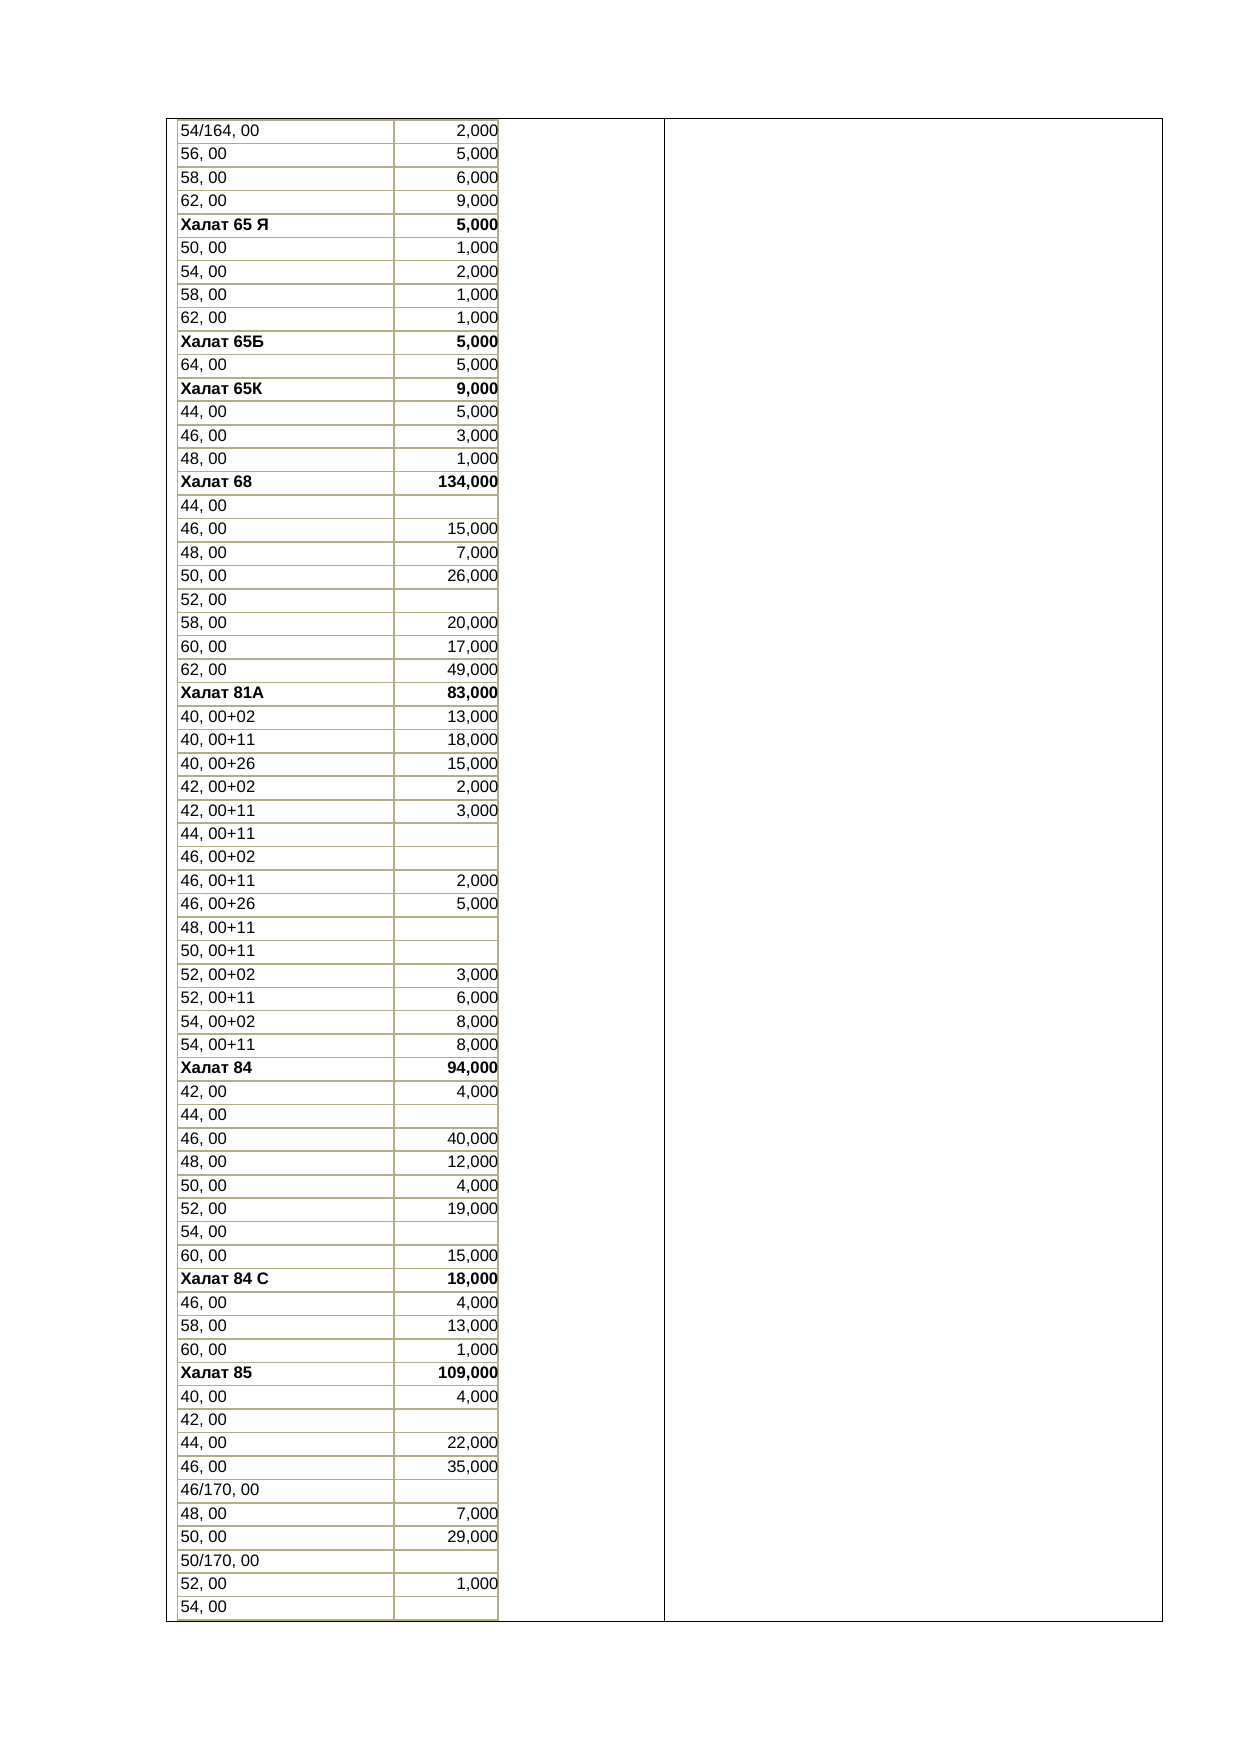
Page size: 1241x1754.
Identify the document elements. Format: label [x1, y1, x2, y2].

table_header [395, 1410, 497, 1432]
table_header [490, 712, 495, 721]
table_header [395, 308, 497, 330]
table_header [395, 1316, 497, 1338]
table_header [178, 636, 393, 658]
table_header [395, 543, 497, 565]
table_header [490, 642, 495, 651]
table_header [395, 1222, 497, 1244]
table_header [178, 1246, 393, 1268]
table_header [395, 777, 497, 799]
table_header [491, 548, 496, 557]
table_header [395, 918, 497, 940]
table_header [491, 1579, 496, 1588]
table_header [395, 1574, 497, 1596]
table_header [178, 215, 393, 237]
table_header [395, 1480, 497, 1502]
table_header [490, 1532, 495, 1541]
table_header [490, 735, 495, 744]
table_header [491, 126, 496, 135]
table_header [395, 1152, 497, 1174]
table_header [491, 173, 496, 182]
table_header [491, 899, 496, 908]
table_header [491, 431, 496, 440]
table_header [178, 285, 393, 307]
table_header [395, 332, 497, 354]
table_header [490, 1134, 495, 1143]
table_header [491, 1087, 496, 1096]
table_header [395, 1035, 497, 1057]
table_header [178, 988, 393, 1010]
table_header [395, 1176, 497, 1197]
table_header [491, 407, 496, 416]
table_header [395, 1269, 497, 1291]
table_header [395, 754, 497, 775]
table_header [178, 613, 393, 635]
table_header [178, 332, 393, 354]
table_header [491, 1509, 496, 1518]
table_header [395, 683, 497, 705]
table_header [395, 988, 497, 1010]
table_header [395, 355, 497, 377]
table_header [395, 894, 497, 916]
table_header [178, 941, 393, 963]
table_header [491, 243, 496, 252]
table_header [395, 941, 497, 963]
table_header [178, 472, 393, 494]
table_header [491, 290, 496, 299]
table_header [491, 782, 496, 791]
table_header [178, 1574, 393, 1596]
table_header [395, 285, 497, 307]
table_header [491, 313, 496, 322]
table_header [395, 1504, 497, 1525]
table_header [491, 1345, 496, 1354]
table_header [178, 543, 393, 565]
table_header [178, 918, 393, 940]
table_header [395, 801, 497, 822]
table_header [395, 261, 497, 283]
table_header [395, 1058, 497, 1080]
table_header [395, 191, 497, 213]
table_header [395, 1527, 497, 1549]
table_header [178, 1527, 393, 1549]
table_header [491, 806, 496, 815]
table_header [178, 519, 393, 541]
table_header [395, 1082, 497, 1104]
table_header [491, 1040, 496, 1049]
table_header [178, 1433, 393, 1455]
table_header [490, 1321, 495, 1330]
table_header [178, 238, 393, 260]
table_header [178, 1105, 393, 1127]
table_header [178, 496, 393, 518]
table_header [178, 449, 393, 471]
table_header [178, 847, 393, 869]
table_header [490, 524, 495, 533]
table_header [178, 1269, 393, 1291]
table_header [178, 965, 393, 987]
table_header [178, 1152, 393, 1174]
table_header [178, 707, 393, 729]
table_header [395, 519, 497, 541]
table_header [178, 1551, 393, 1572]
table_header [395, 824, 497, 846]
table_header [491, 1298, 496, 1307]
table_header [395, 566, 497, 588]
table_header [178, 121, 393, 143]
table_header [178, 168, 393, 190]
table_header [395, 168, 497, 190]
table_header [178, 730, 393, 752]
table_header [491, 993, 496, 1002]
table_header [178, 801, 393, 822]
table_header [178, 590, 393, 612]
table_header [178, 402, 393, 424]
table_header [395, 472, 497, 494]
table_header [490, 1157, 495, 1166]
table_header [395, 1105, 497, 1127]
table_header [178, 355, 393, 377]
table_header [178, 1082, 393, 1104]
table_header [490, 759, 495, 768]
table_header [395, 1457, 497, 1479]
table_header [395, 1386, 497, 1408]
table_header [499, 119, 664, 1621]
table_header [395, 660, 497, 682]
table_header [178, 1386, 393, 1408]
table_header [490, 1251, 495, 1260]
table_header [491, 360, 496, 369]
table_header [178, 1457, 393, 1479]
table_header [491, 876, 496, 885]
table_header [395, 965, 497, 987]
table_header [491, 149, 496, 158]
table_header [178, 1176, 393, 1197]
table_header [395, 1293, 497, 1315]
table_header [178, 1410, 393, 1432]
table_header [395, 1129, 497, 1150]
table_header [178, 1293, 393, 1315]
table_header [178, 824, 393, 846]
table_header [178, 191, 393, 213]
table_header [395, 1340, 497, 1362]
table_header [395, 730, 497, 752]
table_header [178, 144, 393, 166]
table_header [395, 1199, 497, 1221]
table_header [490, 665, 495, 674]
table_header [178, 1504, 393, 1525]
table_header [395, 847, 497, 869]
table_header [178, 1035, 393, 1057]
table_header [395, 496, 497, 518]
table_header [395, 1011, 497, 1033]
table_header [178, 660, 393, 682]
table_header [395, 121, 497, 143]
table_header [167, 119, 177, 1621]
table_header [178, 1058, 393, 1080]
table_header [490, 618, 495, 627]
table_header [395, 1433, 497, 1455]
table_header [178, 308, 393, 330]
table_header [178, 1011, 393, 1033]
table_header [491, 454, 496, 463]
table_header [178, 261, 393, 283]
table_header [395, 636, 497, 658]
table_header [395, 426, 497, 447]
table_header [395, 1551, 497, 1572]
table_header [395, 1363, 497, 1385]
table_header [395, 215, 497, 237]
table_header [178, 894, 393, 916]
table_header [178, 1363, 393, 1385]
table_header [395, 402, 497, 424]
table_header [178, 1316, 393, 1338]
table_header [178, 777, 393, 799]
table_header [490, 571, 495, 580]
table_header [395, 707, 497, 729]
table_header [178, 1480, 393, 1502]
table_header [395, 449, 497, 471]
table_header [395, 379, 497, 400]
table_header [178, 1129, 393, 1150]
table_header [178, 426, 393, 447]
table_header [395, 590, 497, 612]
table_header [490, 1438, 495, 1447]
table_header [395, 1597, 497, 1619]
table_header [491, 196, 496, 205]
table_header [178, 1199, 393, 1221]
table_header [178, 566, 393, 588]
table_header [178, 1340, 393, 1362]
table_header [395, 144, 497, 166]
table_header [178, 1222, 393, 1244]
table_header [491, 1392, 496, 1401]
table_header [395, 871, 497, 893]
table_header [178, 1597, 393, 1619]
table_header [491, 1181, 496, 1190]
table_header [178, 683, 393, 705]
table_header [395, 238, 497, 260]
table_header [491, 1017, 496, 1026]
table_header [665, 119, 1162, 1621]
table_header [178, 754, 393, 775]
table_header [490, 1204, 495, 1213]
table_header [178, 379, 393, 400]
table_header [395, 613, 497, 635]
table_header [491, 970, 496, 979]
table_header [491, 267, 496, 276]
table_header [178, 871, 393, 893]
table_header [395, 1246, 497, 1268]
table_header [490, 1462, 495, 1471]
